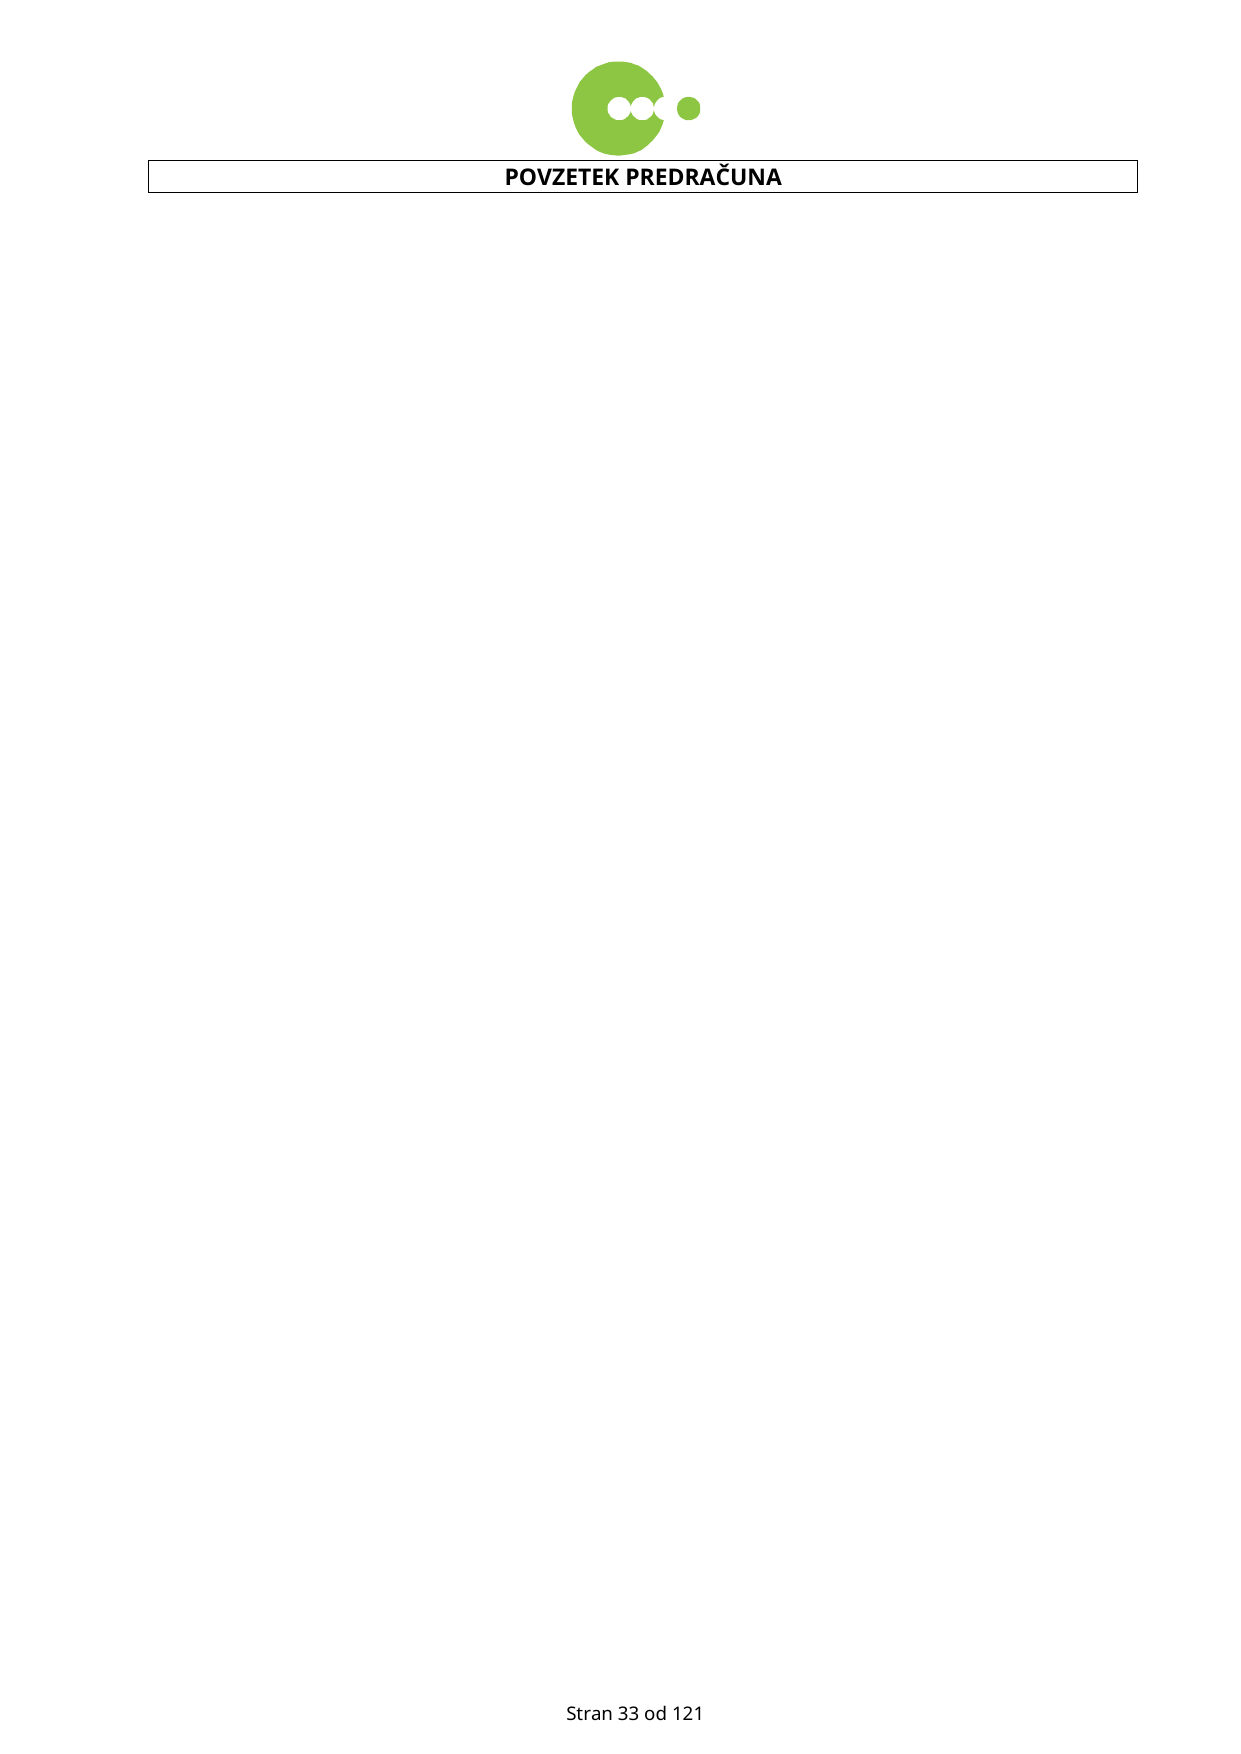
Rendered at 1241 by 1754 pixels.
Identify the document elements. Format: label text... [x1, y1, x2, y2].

table_header POVZETEK PREDRAČUNA [149, 161, 1137, 192]
